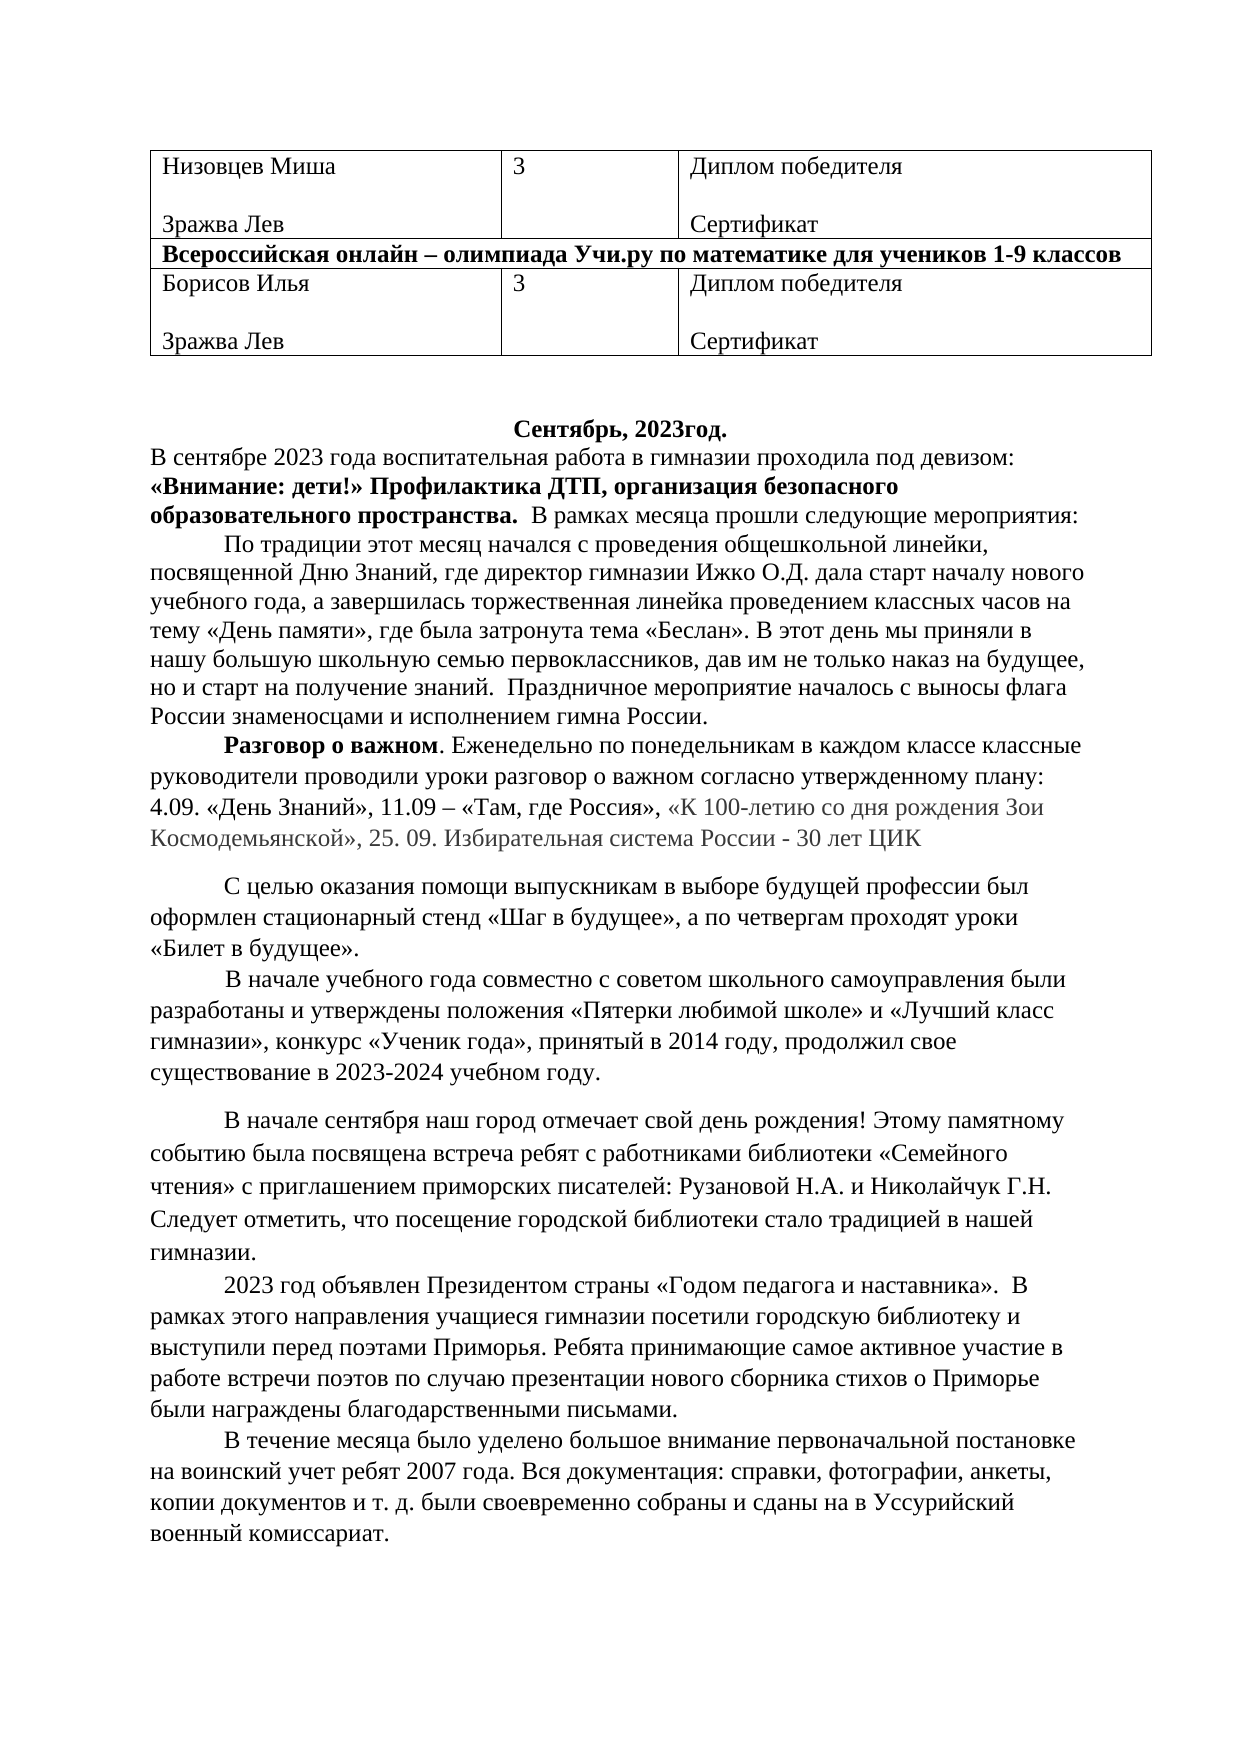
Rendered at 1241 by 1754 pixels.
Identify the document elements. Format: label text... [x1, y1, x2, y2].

table_cell Диплом победителя Сертификат [679, 151, 1151, 238]
text В сентябре 2023 года воспитательная работа в гимназии проходила под девизом: «Внимание: дети!» Профилактика ДТП, организация безопасного образовательного пространства. В рамках месяца прошли следующие мероприятия: [150, 442, 1090, 529]
list В течение месяца было уделено большое внимание первоначальной постановке на воинский учет ребят 2007 года. Вся документация: справки, фотографии, анкеты, копии документов и т. д. были своевременно собраны и сданы на в Уссурийский военный комиссариат. [150, 1425, 1090, 1547]
text По традиции этот месяц начался с проведения общешкольной линейки, посвященной Дню Знаний, где директор гимназии Ижко О.Д. дала старт началу нового учебного года, а завершилась торжественная линейка проведением классных часов на тему «День памяти», где была затронута тема «Беслан». В этот день мы приняли в нашу большую школьную семью первоклассников, дав им не только наказ на будущее, но и старт на получение знаний. Праздничное мероприятие началось с выносы флага России знаменосцами и исполнением гимна России. [150, 529, 1090, 730]
text В начале сентября наш город отмечает свой день рождения! Этому памятному событию была посвящена встреча ребят с работниками библиотеки «Семейного чтения» с приглашением приморских писателей: Рузановой Н.А. и Николайчук Г.Н. Следует отметить, что посещение городской библиотеки стало традицией в нашей гимназии. [150, 1105, 1090, 1266]
list 2023 год объявлен Президентом страны «Годом педагога и наставника». В рамках этого направления учащиеся гимназии посетили городскую библиотеку и выступили перед поэтами Приморья. Ребята принимающие самое активное участие в работе встречи поэтов по случаю презентации нового сборника стихов о Приморье были награждены благодарственными письмами. [150, 1270, 1090, 1423]
table_cell 3 [502, 269, 678, 355]
table_cell Диплом победителя Сертификат [679, 269, 1151, 355]
table_cell Низовцев Миша Зражва Лев [151, 151, 501, 238]
text Разговор о важном. Еженедельно по понедельникам в каждом классе классные руководители проводили уроки разговор о важном согласно утвержденному плану: 4.09. «День Знаний», 11.09 – «Там, где Россия», «К 100-летию со дня рождения Зои Космодемьянской», 25. 09. Избирательная система России - 30 лет ЦИК [150, 730, 1090, 852]
list С целью оказания помощи выпускникам в выборе будущей профессии был оформлен стационарный стенд «Шаг в будущее», а по четвергам проходят уроки «Билет в будущее». [150, 871, 1090, 962]
table_cell Борисов Илья Зражва Лев [151, 269, 501, 355]
table_cell 3 [502, 151, 678, 238]
text Сентябрь, 2023год. [150, 414, 1090, 442]
list В начале учебного года совместно с советом школьного самоуправления были разработаны и утверждены положения «Пятерки любимой школе» и «Лучший класс гимназии», конкурс «Ученик года», принятый в 2014 году, продолжил свое существование в 2023-2024 учебном году. [150, 964, 1090, 1086]
table_cell Всероссийская онлайн – олимпиада Учи.ру по математике для учеников 1-9 классов [151, 239, 1151, 267]
